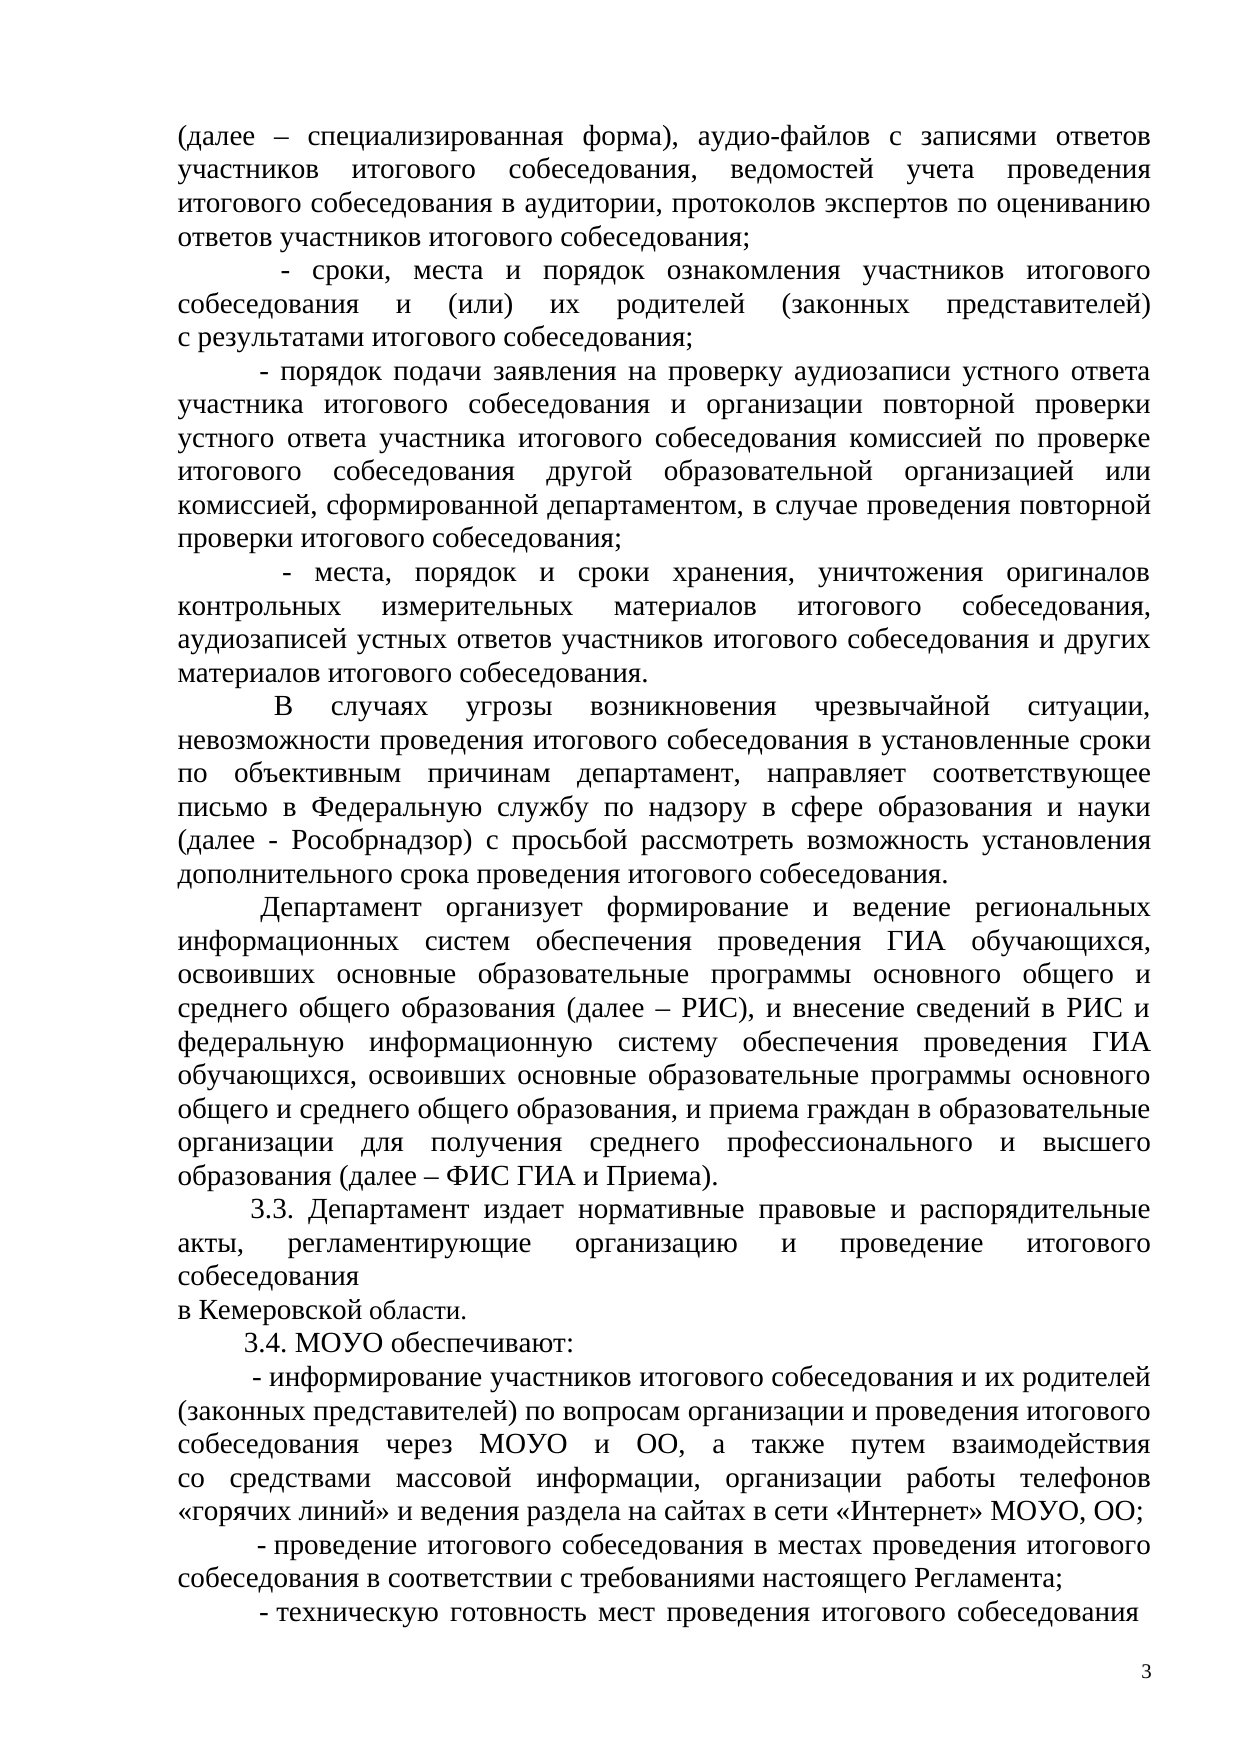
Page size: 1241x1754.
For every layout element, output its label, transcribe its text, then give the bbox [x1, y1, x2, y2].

text - порядок подачи заявления на проверку аудиозаписи устного ответа участника итогового собеседования и организации повторной проверки устного ответа участника итогового собеседования комиссией по проверке итогового собеседования другой образовательной организацией или комиссией, сформированной департаментом, в случае проведения повторной проверки итогового собеседования; [177, 353, 1152, 554]
text - проведение итогового собеседования в местах проведения итогового собеседования в соответствии с требованиями настоящего Регламента; [177, 1527, 1152, 1594]
text В случаях угрозы возникновения чрезвычайной ситуации, невозможности проведения итогового собеседования в установленные сроки по объективным причинам департамент, направляет соответствующее письмо в Федеральную службу по надзору в сфере образования и науки (далее - Рособрнадзор) с просьбой рассмотреть возможность установления дополнительного срока проведения итогового собеседования. [177, 688, 1152, 889]
text - информирование участников итогового собеседования и их родителей (законных представителей) по вопросам организации и проведения итогового собеседования через МОУО и ОО, а также путем взаимодействия со средствами массовой информации, организации работы телефонов «горячих линий» и ведения раздела на сайтах в сети «Интернет» МОУО, ОО; [177, 1359, 1152, 1527]
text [177, 1594, 1152, 1627]
text - сроки, места и порядок ознакомления участников итогового собеседования и (или) их родителей (законных представителей) с результатами итогового собеседования; [177, 252, 1152, 353]
text - места, порядок и сроки хранения, уничтожения оригиналов контрольных измерительных материалов итогового собеседования, аудиозаписей устных ответов участников итогового собеседования и других материалов итогового собеседования. [177, 554, 1152, 688]
text 3.3. Департамент издает нормативные правовые и распорядительные акты, регламентирующие организацию и проведение итогового собеседования в Кемеровской области. [177, 1191, 1152, 1326]
text Департамент организует формирование и ведение региональных информационных систем обеспечения проведения ГИА обучающихся, освоивших основные образовательные программы основного общего и среднего общего образования (далее – РИС), и внесение сведений в РИС и федеральную информационную систему обеспечения проведения ГИА обучающихся, освоивших основные образовательные программы основного общего и среднего общего образования, и приема граждан в образовательные организации для получения среднего профессионального и высшего образования (далее – ФИС ГИА и Приема). [177, 889, 1152, 1191]
text 3.4. МОУО обеспечивают: [177, 1326, 1152, 1359]
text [177, 118, 1152, 252]
